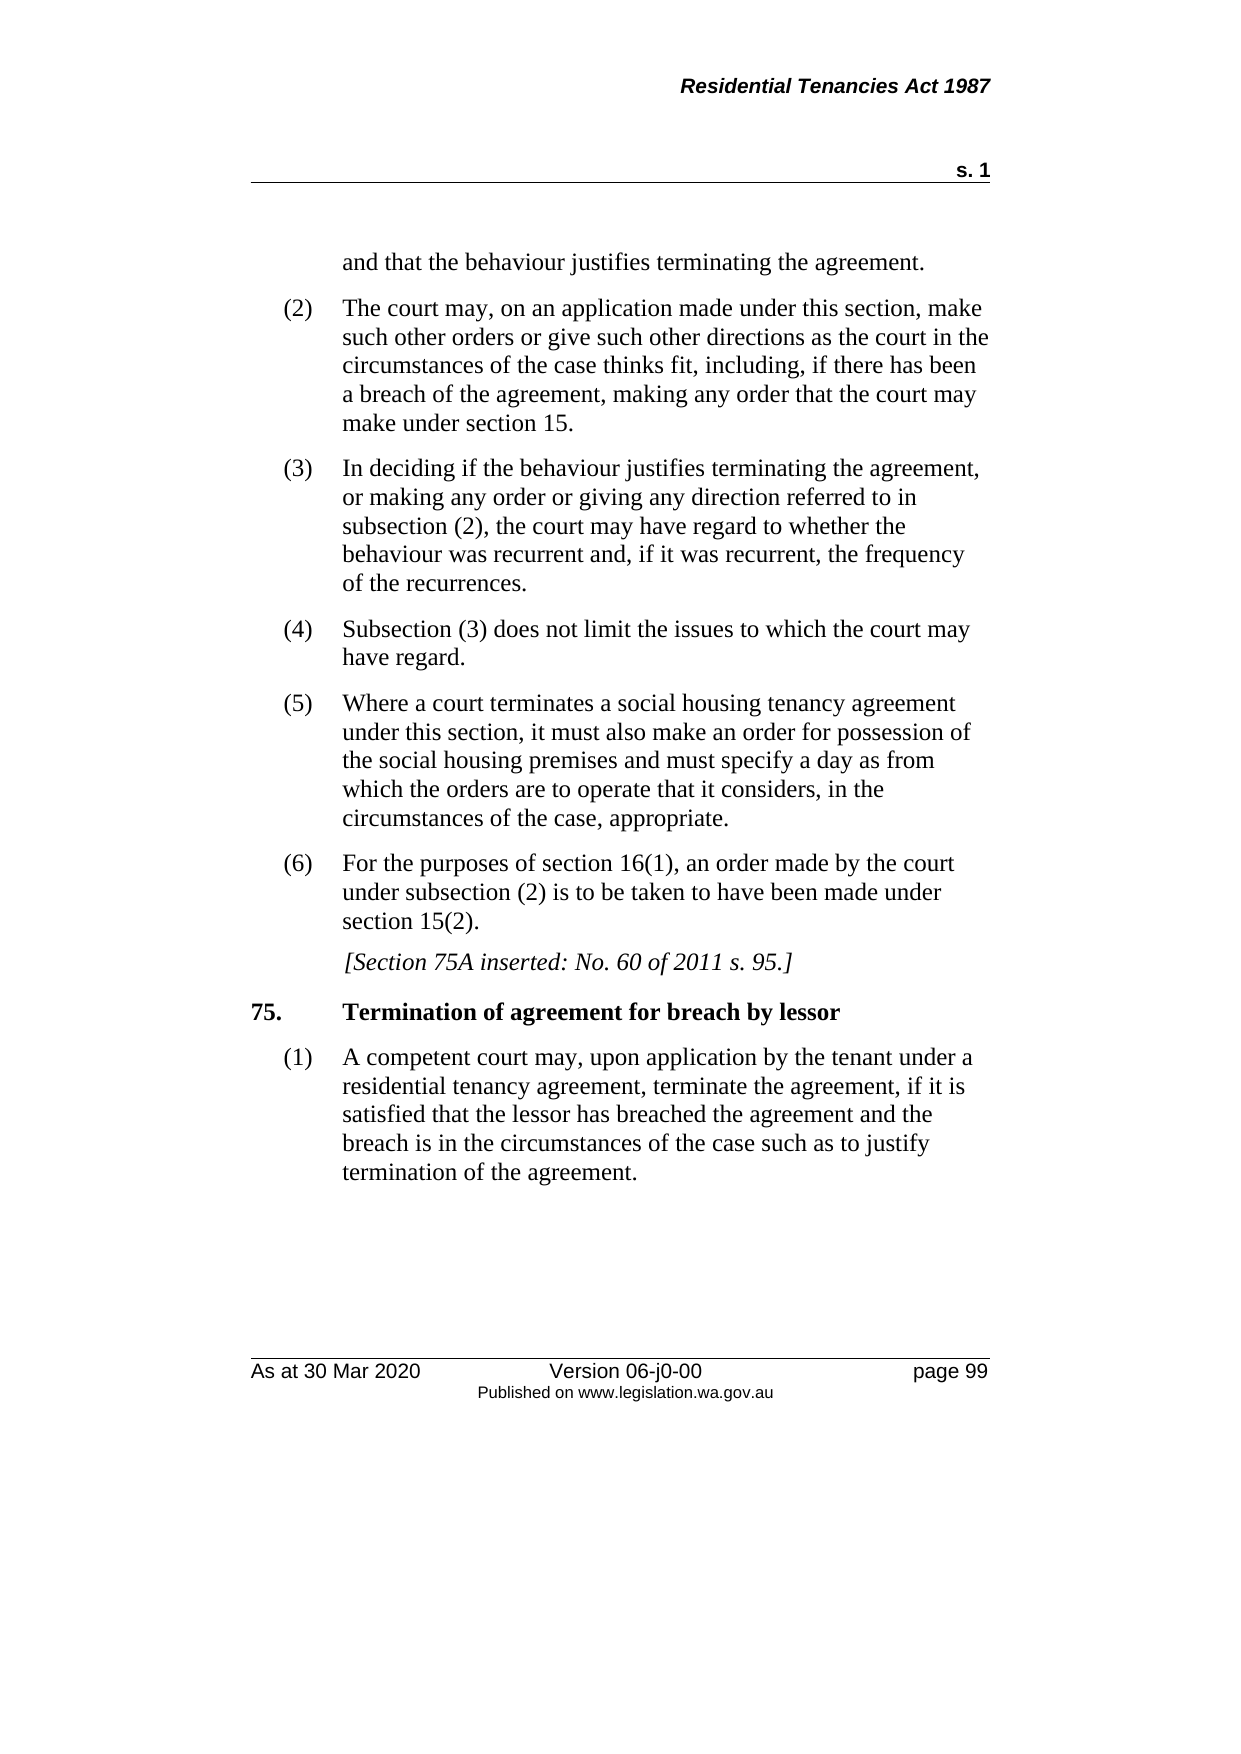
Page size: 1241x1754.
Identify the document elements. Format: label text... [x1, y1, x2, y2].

subtitle 75. Termination of agreement for breach by lessor [251, 997, 990, 1025]
text (1) A competent court may, upon application by the tenant under a residential tenancy agreement, terminate the agreement, if it is satisfied that the lessor has breached the agreement and the breach is in the circumstances of the case such as to justify termination of the agreement. [251, 1042, 990, 1186]
text (3) In deciding if the behaviour justifies terminating the agreement, or making any order or giving any direction referred to in subsection (2), the court may have regard to whether the behaviour was recurrent and, if it was recurrent, the frequency of the recurrences. [251, 453, 990, 597]
text (5) Where a court terminates a social housing tenancy agreement under this section, it must also make an order for possession of the social housing premises and must specify a day as from which the orders are to operate that it considers, in the circumstances of the case, appropriate. [251, 688, 990, 832]
text [Section 75A inserted: No. 60 of 2011 s. 95.] [251, 947, 990, 976]
text and that the behaviour justifies terminating the agreement. [251, 247, 990, 276]
text (2) The court may, on an application made under this section, make such other orders or give such other directions as the court in the circumstances of the case thinks fit, including, if there has been a breach of the agreement, making any order that the court may make under section 15. [251, 293, 990, 437]
text (4) Subsection (3) does not limit the issues to which the court may have regard. [251, 614, 990, 671]
text (6) For the purposes of section 16(1), an order made by the court under subsection (2) is to be taken to have been made under section 15(2). [251, 848, 990, 934]
